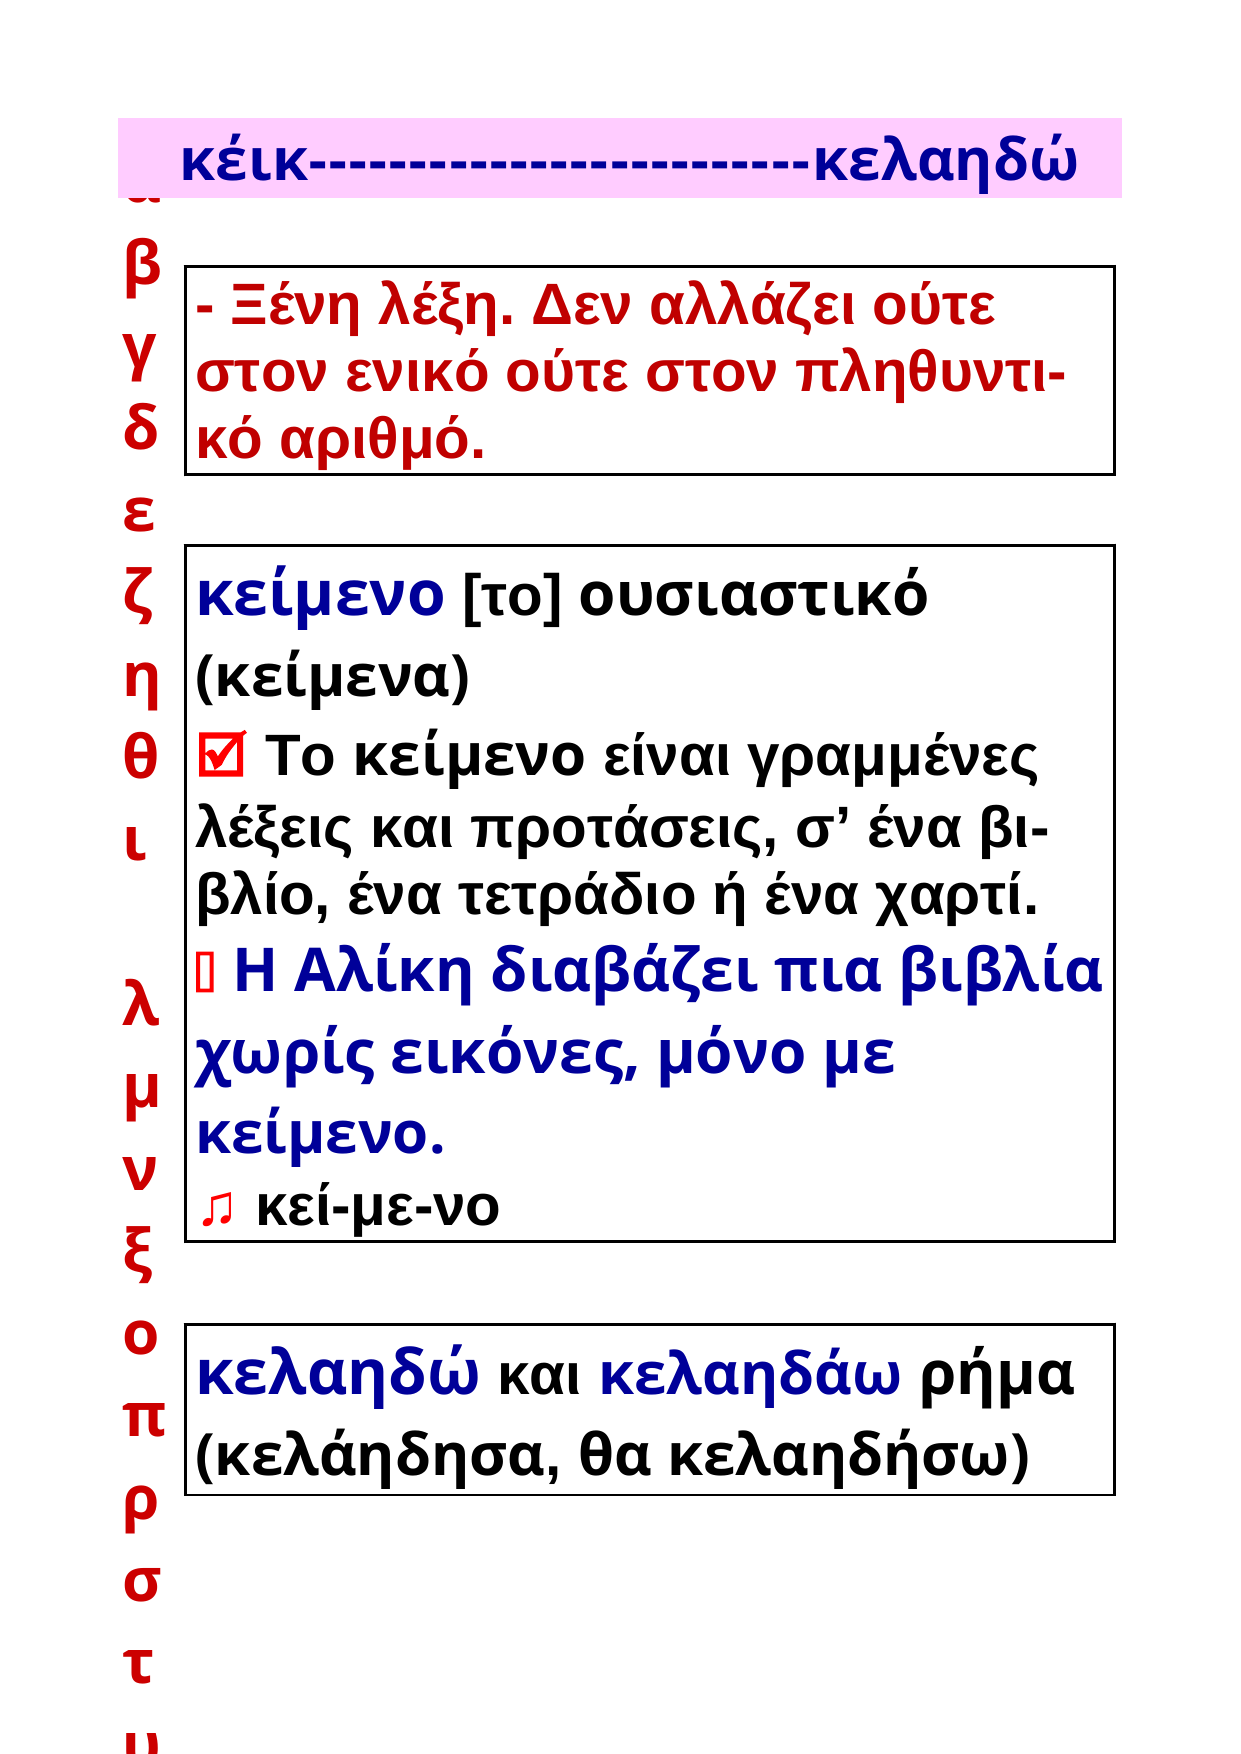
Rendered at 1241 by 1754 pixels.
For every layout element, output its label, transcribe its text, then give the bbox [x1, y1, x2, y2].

text κέικ κελαηδώ [118, 118, 1122, 198]
text - Ξένη λέξη. Δεν αλλάζει ούτε στον ενικό ούτε στον πληθυντι-κό αριθμό. [187, 268, 1113, 473]
text κείμενο [το] ουσιαστικό (κείμενα) [187, 547, 1113, 708]
text ♫ κεί-με-νο [187, 1166, 1113, 1240]
text Το κείμενο είναι γραμμένες λέξεις και προτάσεις, σ’ ένα βι-βλίο, ένα τετράδιο ή ένα χαρτί. Η Αλίκη διαβάζει πια βιβλία χωρίς εικόνες, μόνο με κείμενο. [187, 708, 1113, 1166]
text κελαηδώ και κελαηδάω ρήμα (κελάηδησα, θα κελαηδήσω) [187, 1326, 1113, 1494]
